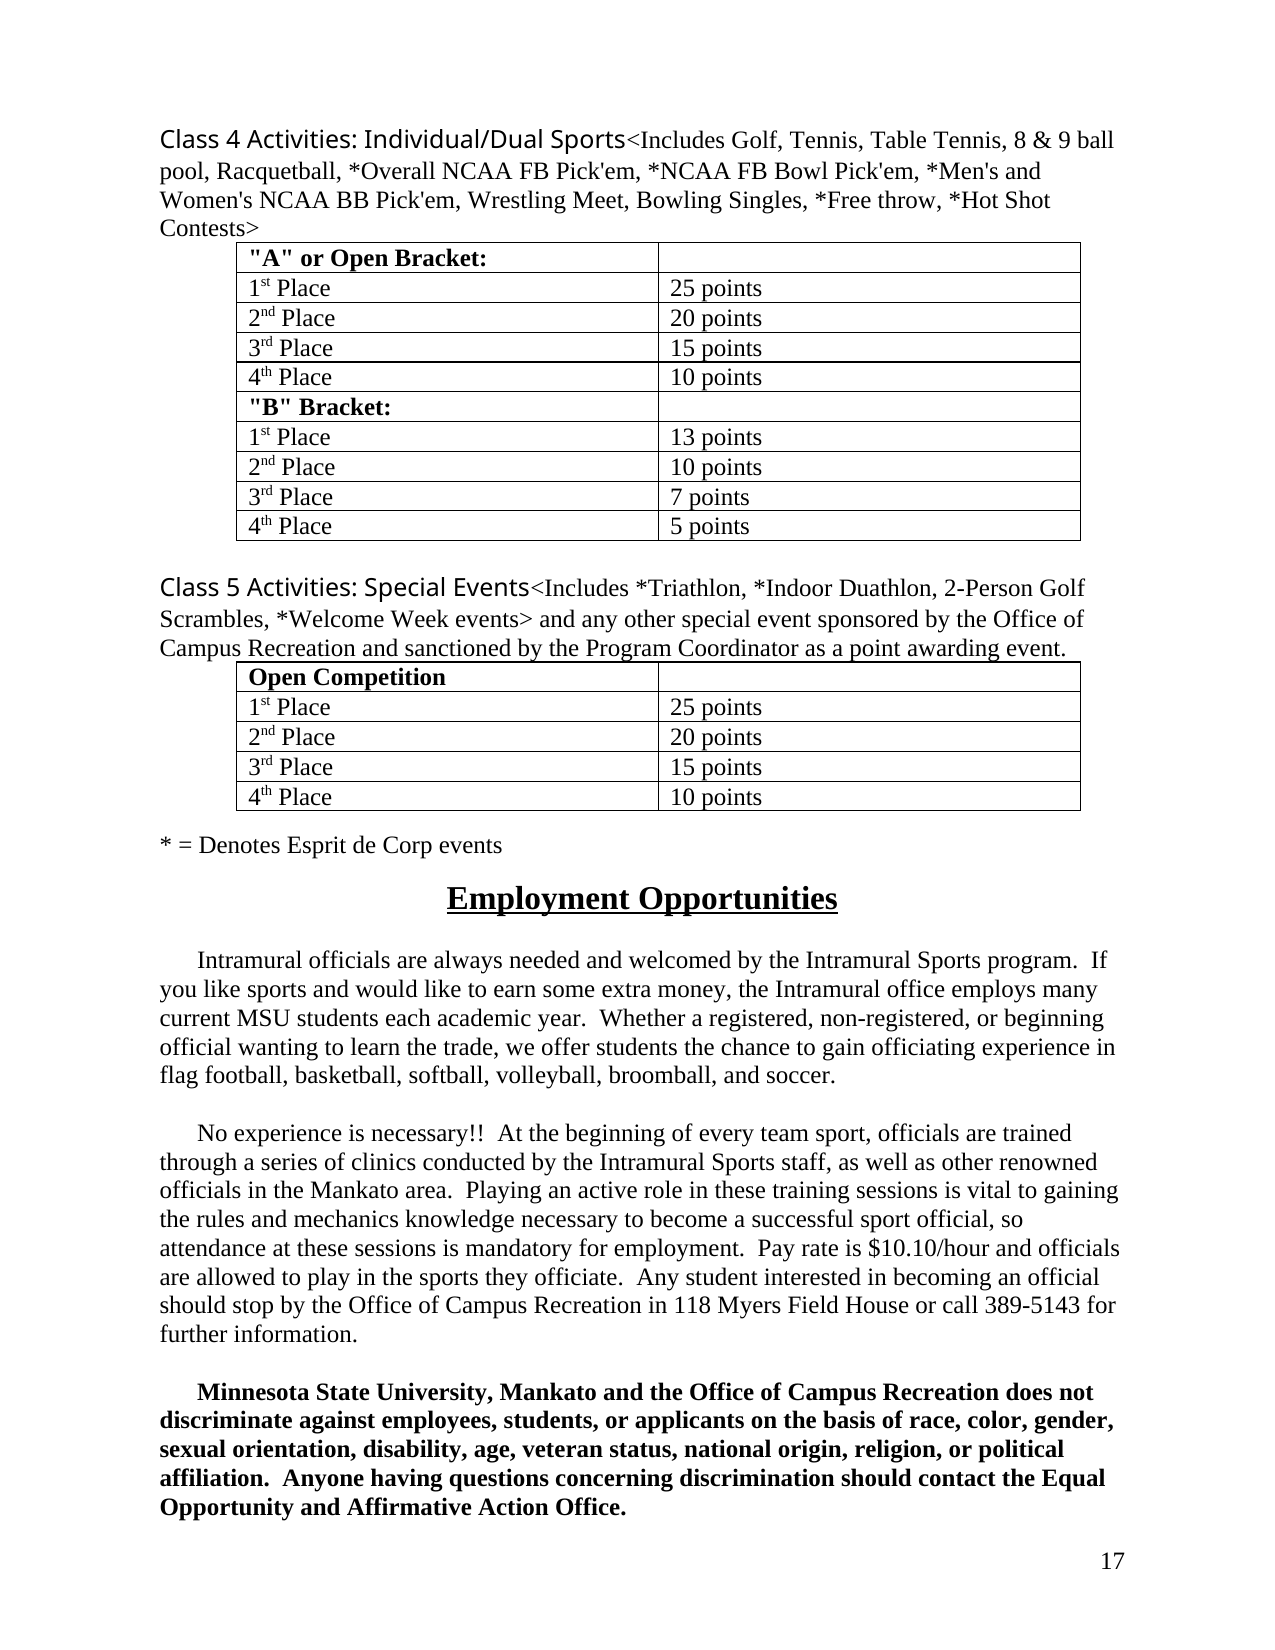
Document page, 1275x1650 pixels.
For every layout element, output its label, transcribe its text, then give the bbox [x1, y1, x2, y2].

text Class 5 Activities: Special Events<Includes *Triathlon, *Indoor Duathlon, 2-Person Golf Scrambles, *Welcome Week events> and any other special event sponsored by the Office of Campus Recreation and sanctioned by the Program Coordinator as a point awarding event. [159, 570, 1125, 661]
table_cell [237, 273, 658, 302]
text Minnesota State University, Mankato and the Office of Campus Recreation does not discriminate against employees, students, or applicants on the basis of race, color, gender, sexual orientation, disability, age, veteran status, national origin, religion, or political affiliation. Anyone having questions concerning discrimination should contact the Equal Opportunity and Affirmative Action Office. [159, 1377, 1125, 1521]
table_cell 15 points [659, 752, 1080, 781]
table_header Open Competition [237, 663, 658, 691]
text * = Denotes Esprit de Corp events [159, 831, 1125, 859]
table_cell 25 points [659, 273, 1080, 302]
table_cell 13 points [659, 422, 1080, 451]
text Employment Opportunities [159, 878, 1125, 917]
table_cell 25 points [659, 692, 1080, 721]
table_cell 10 points [659, 363, 1080, 391]
table_cell [237, 752, 658, 781]
table_cell 10 points [659, 452, 1080, 481]
table_cell 15 points [659, 333, 1080, 361]
table_cell 5 points [659, 511, 1080, 540]
table_header "A" or Open Bracket: [237, 243, 658, 272]
table_cell [237, 363, 658, 391]
table_cell [237, 722, 658, 751]
table_cell [237, 452, 658, 481]
table_header [659, 663, 1080, 691]
table_cell [659, 392, 1080, 421]
table_cell 20 points [659, 722, 1080, 751]
table_cell [237, 511, 658, 540]
text Intramural officials are always needed and welcomed by the Intramural Sports program. If you like sports and would like to earn some extra money, the Intramural office employs many current MSU students each academic year. Whether a registered, non-registered, or beginning official wanting to learn the trade, we offer students the chance to gain officiating experience in flag football, basketball, softball, volleyball, broomball, and soccer. [159, 946, 1125, 1089]
table_cell [237, 333, 658, 361]
table_cell "B" Bracket: [237, 392, 658, 421]
table_cell [237, 482, 658, 510]
table_cell [237, 782, 658, 810]
table_cell 20 points [659, 303, 1080, 332]
table_cell [237, 422, 658, 451]
table_cell 7 points [659, 482, 1080, 510]
table_cell [237, 692, 658, 721]
table_header [659, 243, 1080, 272]
text Class 4 Activities: Individual/Dual Sports<Includes Golf, Tennis, Table Tennis, 8 & 9 ball pool, Racquetball, *Overall NCAA FB Pick'em, *NCAA FB Bowl Pick'em, *Men's and Women's NCAA BB Pick'em, Wrestling Meet, Bowling Singles, *Free throw, *Hot Shot Contests> [159, 122, 1125, 242]
table_cell [237, 303, 658, 332]
table_cell 10 points [659, 782, 1080, 810]
text No experience is necessary!! At the beginning of every team sport, officials are trained through a series of clinics conducted by the Intramural Sports staff, as well as other renowned officials in the area. Playing an active role in these training sessions is vital to gaining the rules and mechanics knowledge necessary to become a successful sport official, so attendance at these sessions is mandatory for employment. Pay rate is $10.10/hour and officials are allowed to play in the sports they officiate. Any student interested in becoming an official should stop by the Office of Campus Recreation in 118 Myers Field House or call 389-5143 for further information. [159, 1118, 1125, 1348]
